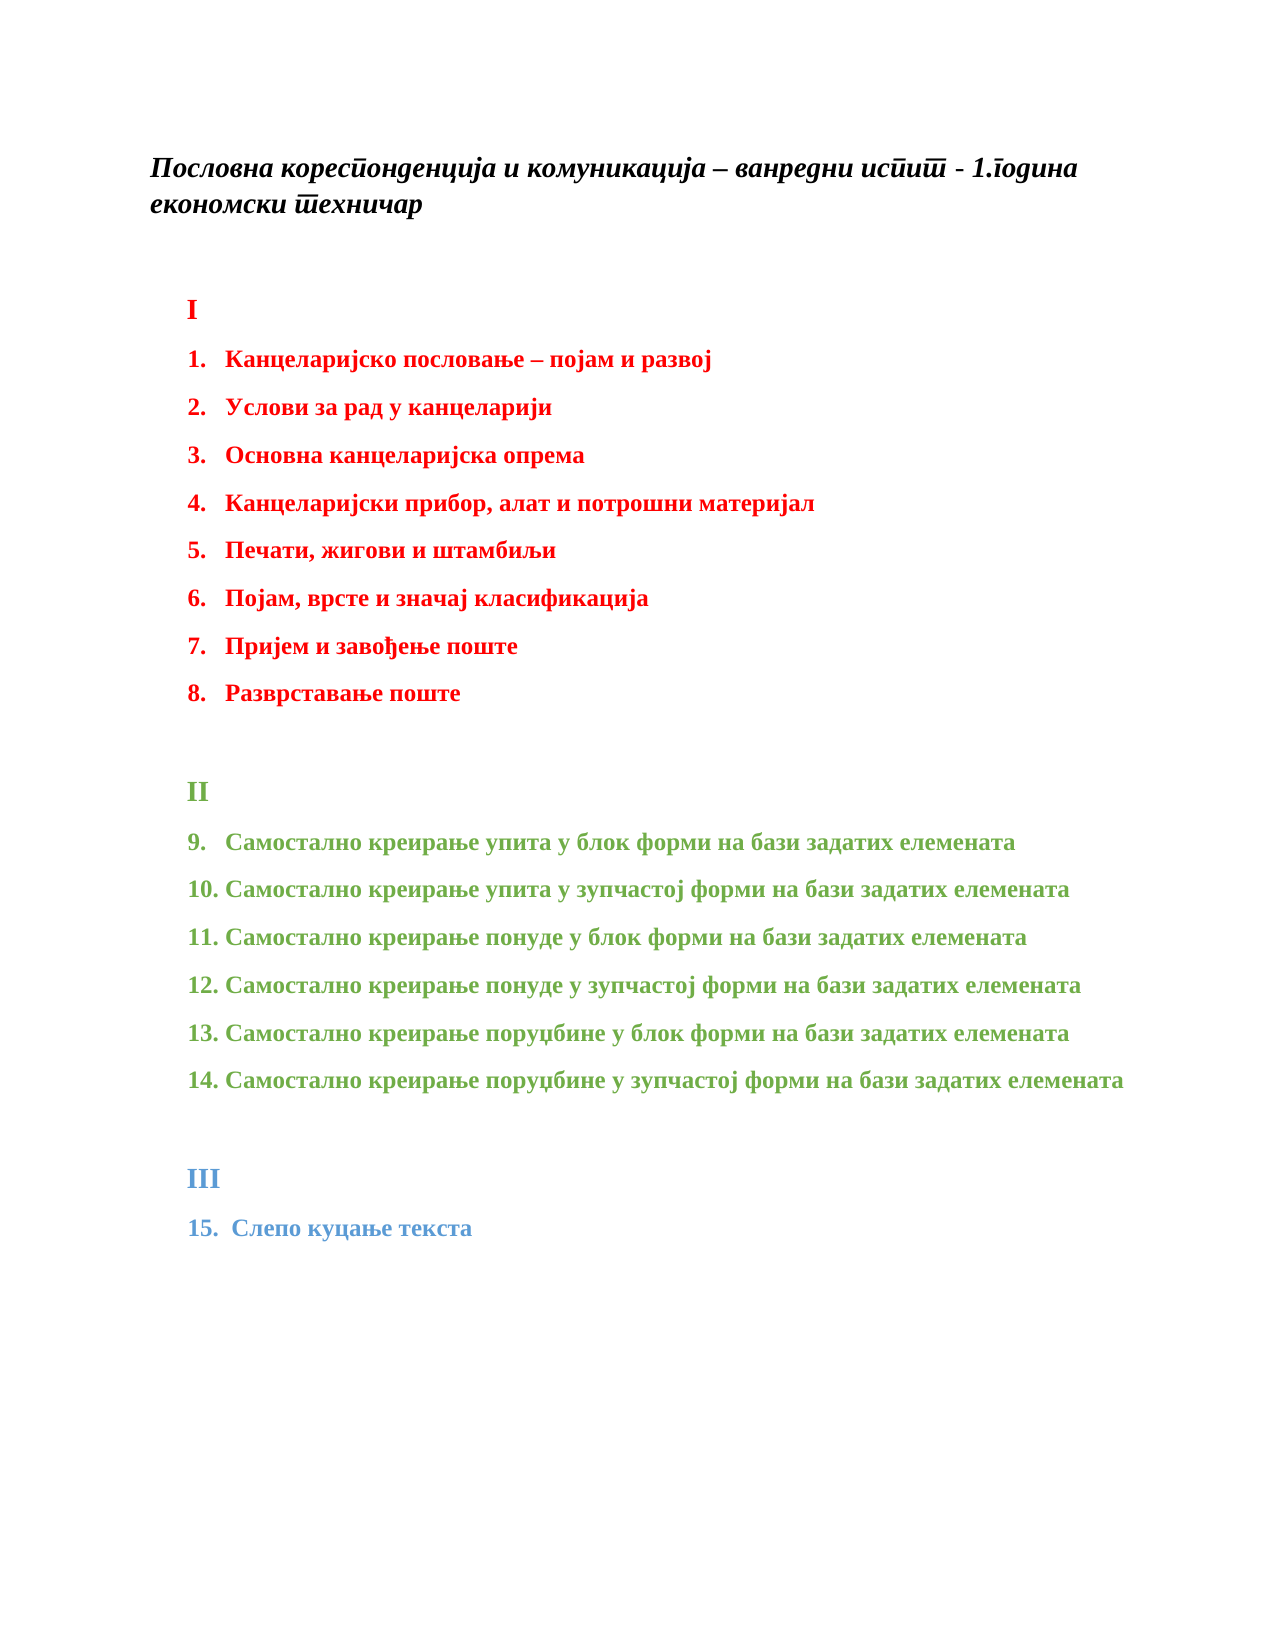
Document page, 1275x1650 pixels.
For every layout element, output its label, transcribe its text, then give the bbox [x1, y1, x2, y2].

list Разврставање поште [187, 678, 1125, 707]
list Самостално креирање поруџбине у блок форми на бази задатих елемената [187, 1018, 1125, 1046]
list Самостално креирање упита у блок форми на бази задатих елемената [187, 827, 1125, 856]
list Печати, жигови и штамбиљи [187, 535, 1125, 564]
list Слепо куцање текста [187, 1213, 1125, 1242]
list Основна канцеларијска опрема [187, 440, 1125, 469]
text III [150, 1161, 1125, 1194]
list Самостално креирање упита у зупчастој форми на бази задатих елемената [187, 874, 1125, 903]
list Самостално креирање поруџбине у зупчастој форми на бази задатих елемената [187, 1065, 1125, 1094]
text I [150, 292, 1125, 325]
list Самостално креирање понуде у блок форми на бази задатих елемената [187, 922, 1125, 951]
text Пословна кореспонденција и комуникација – ванредни испит - 1.година економски техничар [150, 150, 1125, 220]
list Пријем и завођење поште [187, 631, 1125, 659]
list Појам, врсте и значај класификација [187, 583, 1125, 612]
list Услови за рад у канцеларији [187, 392, 1125, 421]
list Самостално креирање понуде у зупчастој форми на бази задатих елемената [187, 970, 1125, 999]
list Канцеларијско пословање – појам и развој [187, 344, 1125, 373]
list Канцеларијски прибор, алат и потрошни материјал [187, 488, 1125, 516]
text II [150, 774, 1125, 807]
